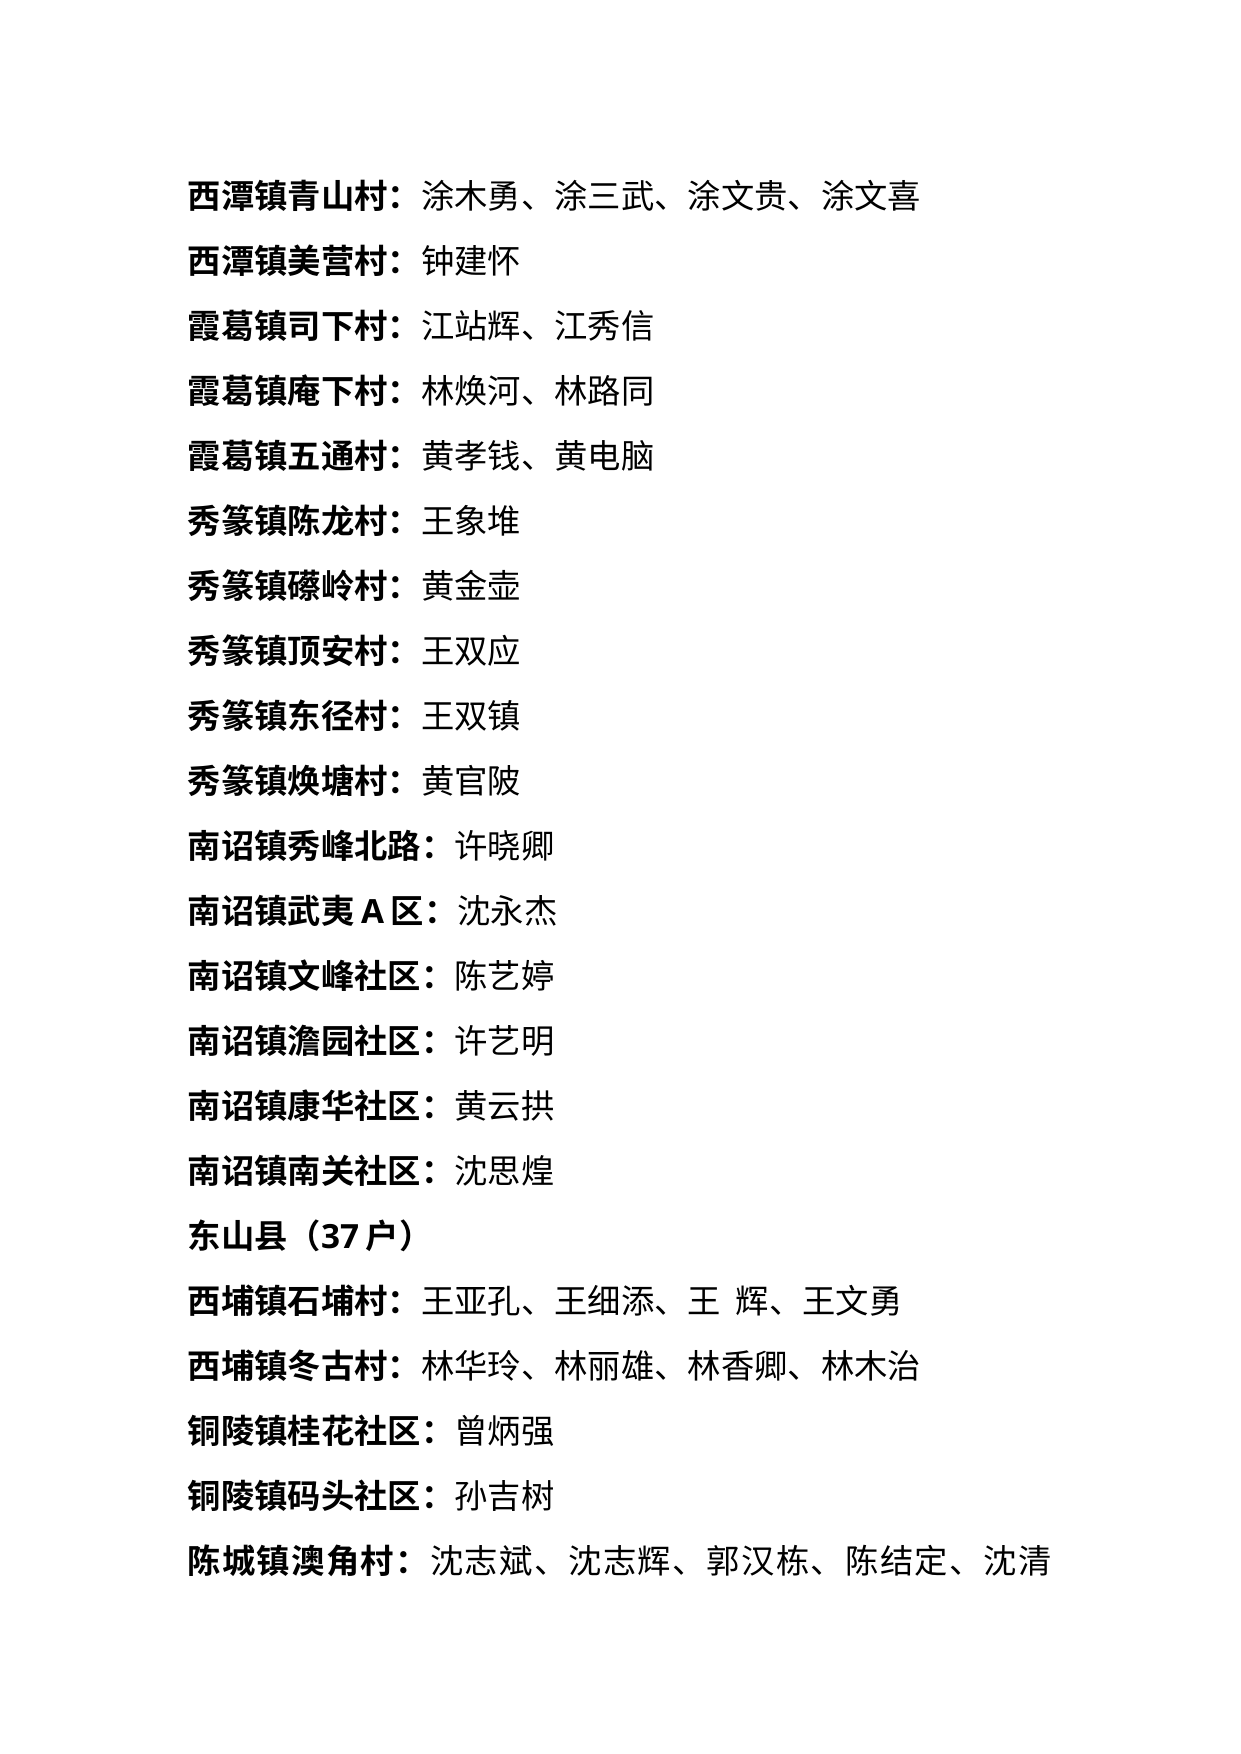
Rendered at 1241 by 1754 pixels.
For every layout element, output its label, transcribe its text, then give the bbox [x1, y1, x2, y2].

text 霞葛镇庵下村：林焕河、林路同 [187, 357, 1053, 422]
text 南诏镇康华社区：黄云拱 [187, 1072, 1053, 1137]
text 秀篆镇焕塘村：黄官陂 [187, 747, 1053, 812]
text 西潭镇青山村：涂木勇、涂三武、涂文贵、涂文喜 [187, 162, 1053, 227]
text 南诏镇澹园社区：许艺明 [187, 1007, 1053, 1072]
text 西埔镇冬古村：林华玲、林丽雄、林香卿、林木治 [187, 1332, 1053, 1397]
text 霞葛镇五通村：黄孝钱、黄电脑 [187, 422, 1053, 487]
text 霞葛镇司下村：江站辉、江秀信 [187, 292, 1053, 357]
text 南诏镇武夷A区：沈永杰 [187, 877, 1053, 942]
text 南诏镇南关社区：沈思煌 [187, 1137, 1053, 1202]
text 西潭镇美营村：钟建怀 [187, 227, 1053, 292]
text 秀篆镇东径村：王双镇 [187, 682, 1053, 747]
text 南诏镇秀峰北路：许晓卿 [187, 812, 1053, 877]
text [187, 1527, 1053, 1592]
text 西埔镇石埔村：王亚孔、王细添、王 辉、王文勇 [187, 1267, 1053, 1332]
text 铜陵镇桂花社区：曾炳强 [187, 1397, 1053, 1462]
text 东山县（37户） [187, 1202, 1053, 1267]
text 秀篆镇礤岭村：黄金壶 [187, 552, 1053, 617]
text 铜陵镇码头社区：孙吉树 [187, 1462, 1053, 1527]
text 秀篆镇陈龙村：王象堆 [187, 487, 1053, 552]
text 南诏镇文峰社区：陈艺婷 [187, 942, 1053, 1007]
text 秀篆镇顶安村：王双应 [187, 617, 1053, 682]
